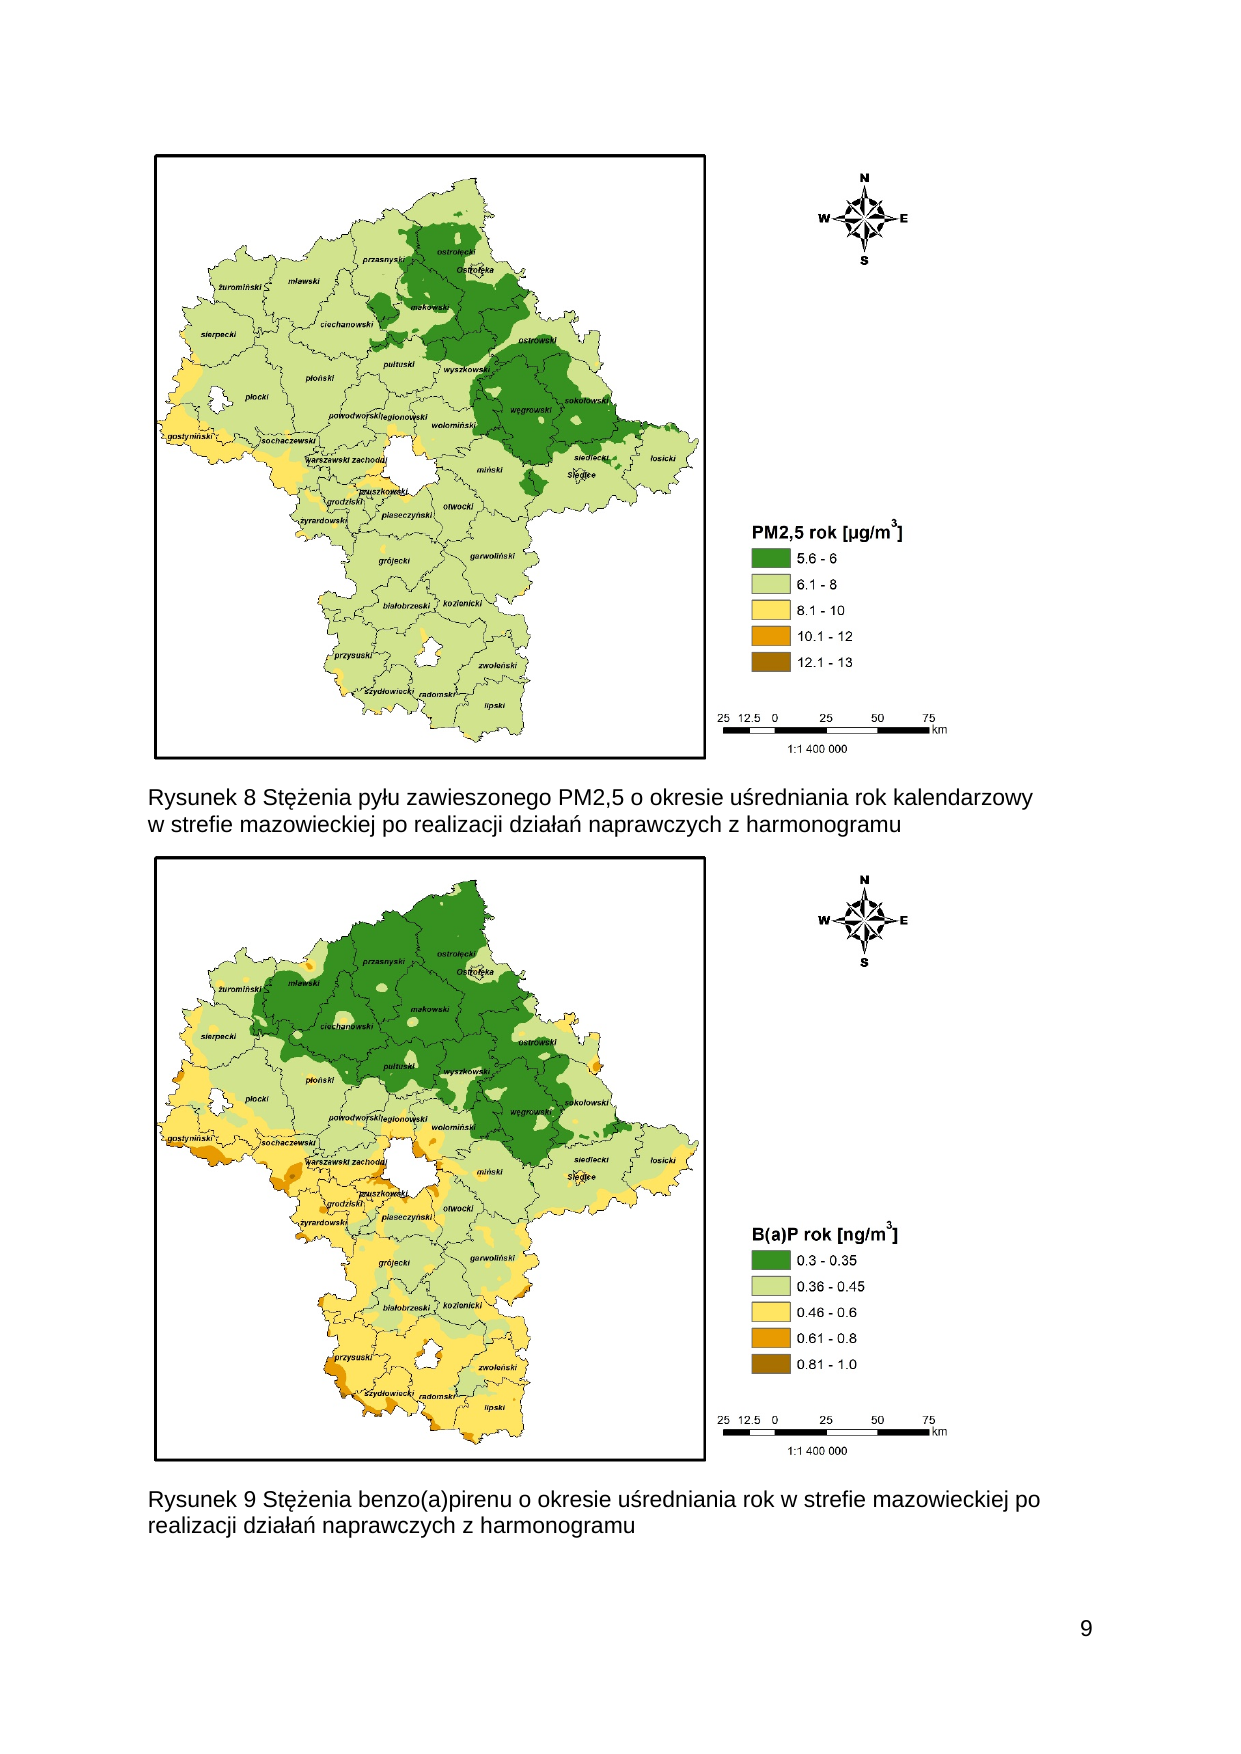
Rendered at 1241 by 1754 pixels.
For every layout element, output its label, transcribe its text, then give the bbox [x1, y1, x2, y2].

picture [147, 849, 951, 1470]
text Rysunek 9 Stężenia benzo(a)pirenu o okresie uśredniania rok w strefie mazowieckiej po realizacji działań naprawczych z harmonogramu [148, 1486, 1092, 1538]
picture [147, 147, 951, 768]
text Rysunek 8 Stężenia pyłu zawieszonego PM2,5 o okresie uśredniania rok kalendarzowy w strefie mazowieckiej po realizacji działań naprawczych z harmonogramu [148, 784, 1092, 837]
